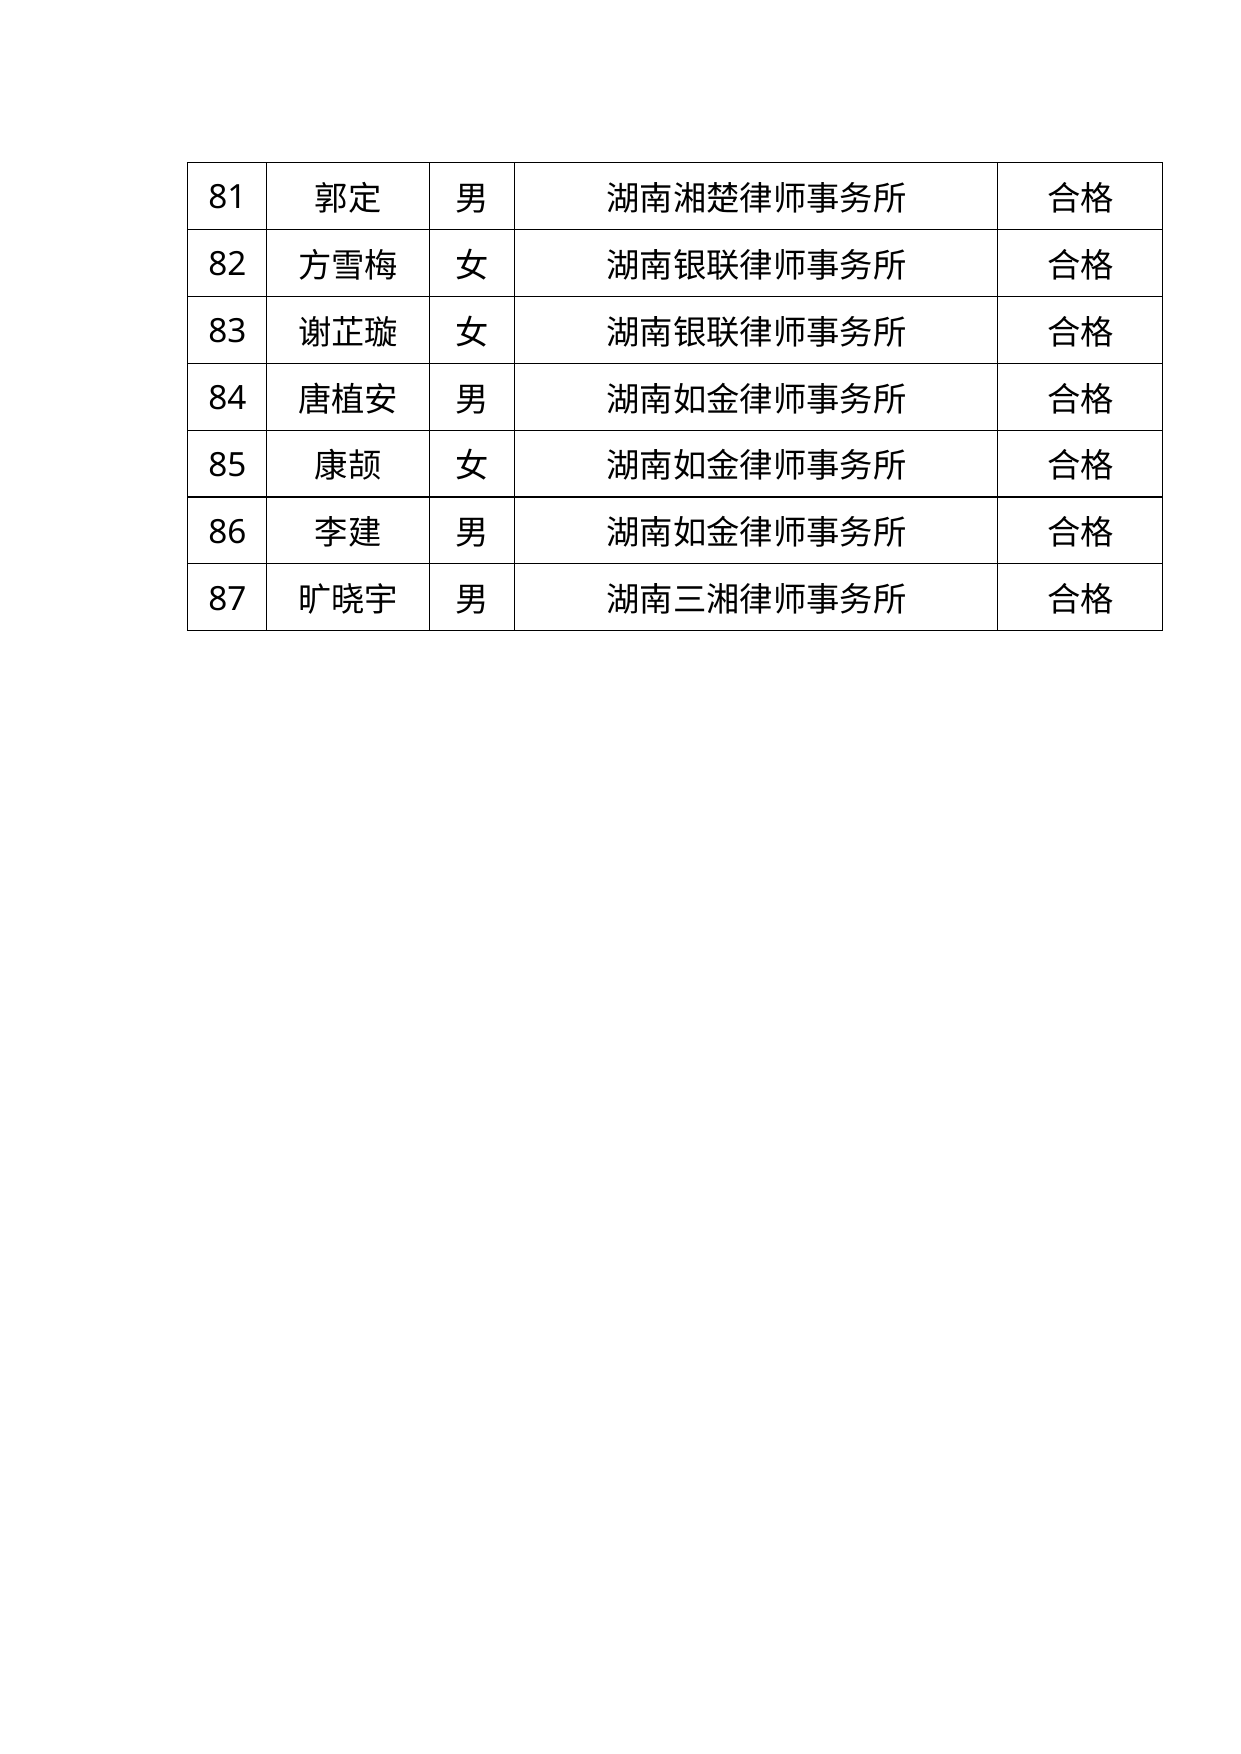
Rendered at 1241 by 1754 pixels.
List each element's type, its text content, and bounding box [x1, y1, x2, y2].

table_cell 女 [430, 230, 514, 296]
table_cell 男 [430, 163, 514, 229]
table_cell 郭定 [267, 163, 429, 229]
table_cell 康颉 [267, 431, 429, 496]
table_cell 合格 [998, 431, 1162, 496]
table_cell 湖南湘楚律师事务所 [515, 163, 997, 229]
table_cell 85 [188, 431, 266, 496]
table_cell 合格 [998, 163, 1162, 229]
table_cell 谢芷璇 [267, 297, 429, 363]
table_cell 男 [430, 364, 514, 429]
table_cell 湖南如金律师事务所 [515, 431, 997, 496]
table_cell 女 [430, 431, 514, 496]
table_cell 84 [188, 364, 266, 429]
table_cell 合格 [998, 364, 1162, 429]
table_cell 方雪梅 [267, 230, 429, 296]
table_cell 83 [188, 297, 266, 363]
table_cell 男 [430, 498, 514, 563]
table_cell 唐植安 [267, 364, 429, 429]
table_cell 湖南如金律师事务所 [515, 364, 997, 429]
table_cell 湖南银联律师事务所 [515, 230, 997, 296]
table_cell 湖南三湘律师事务所 [515, 564, 997, 630]
table_cell 合格 [998, 297, 1162, 363]
table_cell 87 [188, 564, 266, 630]
table_cell 李建 [267, 498, 429, 563]
table_cell 合格 [998, 564, 1162, 630]
table_cell 82 [188, 230, 266, 296]
table_cell 合格 [998, 498, 1162, 563]
table_cell 旷晓宇 [267, 564, 429, 630]
table_cell 女 [430, 297, 514, 363]
table_cell 81 [188, 163, 266, 229]
table_cell 湖南银联律师事务所 [515, 297, 997, 363]
table_cell 湖南如金律师事务所 [515, 498, 997, 563]
table_cell 男 [430, 564, 514, 630]
table_cell 86 [188, 498, 266, 563]
table_cell 合格 [998, 230, 1162, 296]
